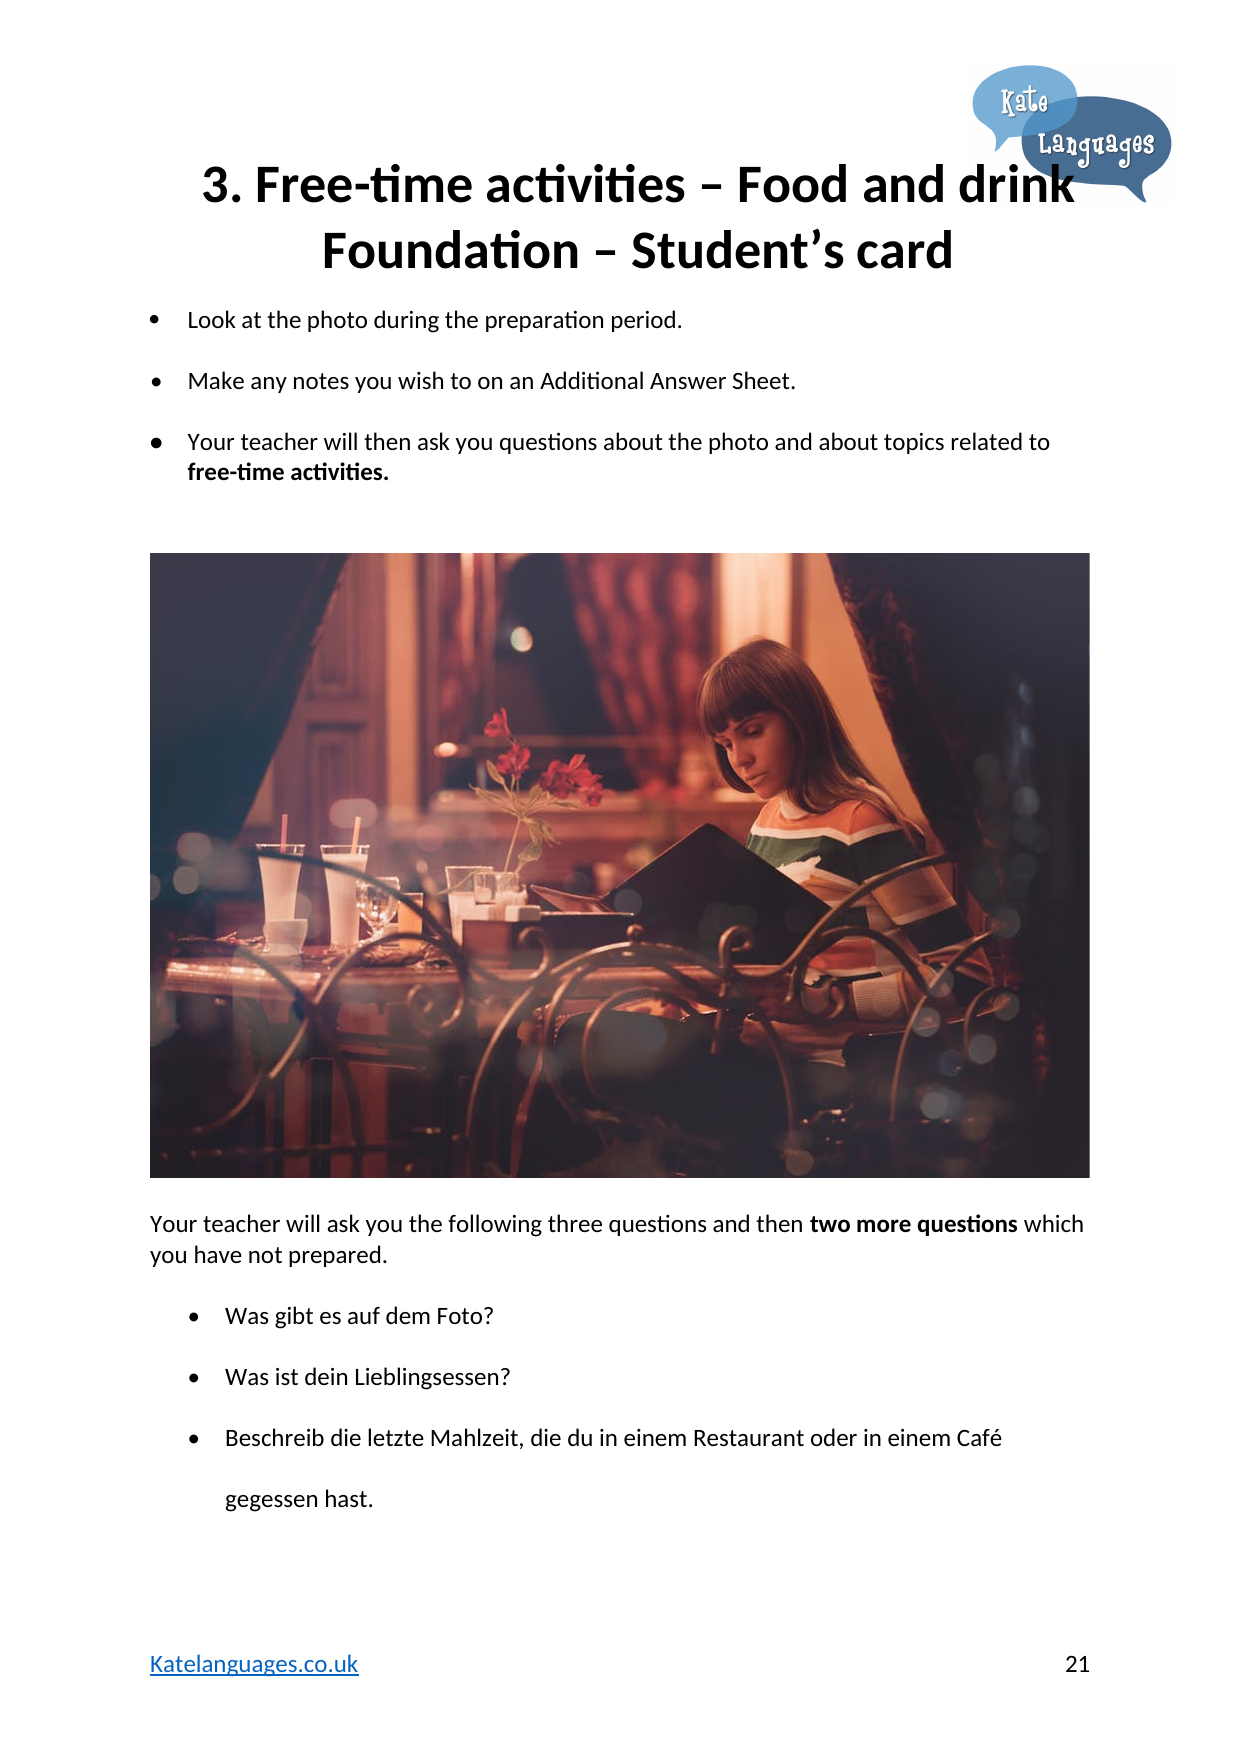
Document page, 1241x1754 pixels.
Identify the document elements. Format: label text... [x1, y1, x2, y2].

list Look at the photo during the preparation period. [150, 304, 1090, 334]
list Make any notes you wish to on an Additional Answer Sheet. [150, 365, 1090, 395]
text Foundation – Student’s card [187, 216, 1090, 282]
picture [150, 553, 1090, 1178]
list Was gibt es auf dem Foto? [187, 1300, 1090, 1330]
list Your teacher will then ask you questions about the photo and about topics related to free-time activities. [150, 426, 1090, 487]
picture [969, 62, 1174, 205]
text 3. Free-time activities – Food and drink [187, 150, 1090, 216]
list Was ist dein Lieblingsessen? [187, 1361, 1090, 1391]
text Your teacher will ask you the following three questions and then two more questions which you have not prepared. [150, 1208, 1090, 1269]
list Beschreib die letzte Mahlzeit, die du in einem Restaurant oder in einem Café gegessen hast. [187, 1422, 1090, 1513]
